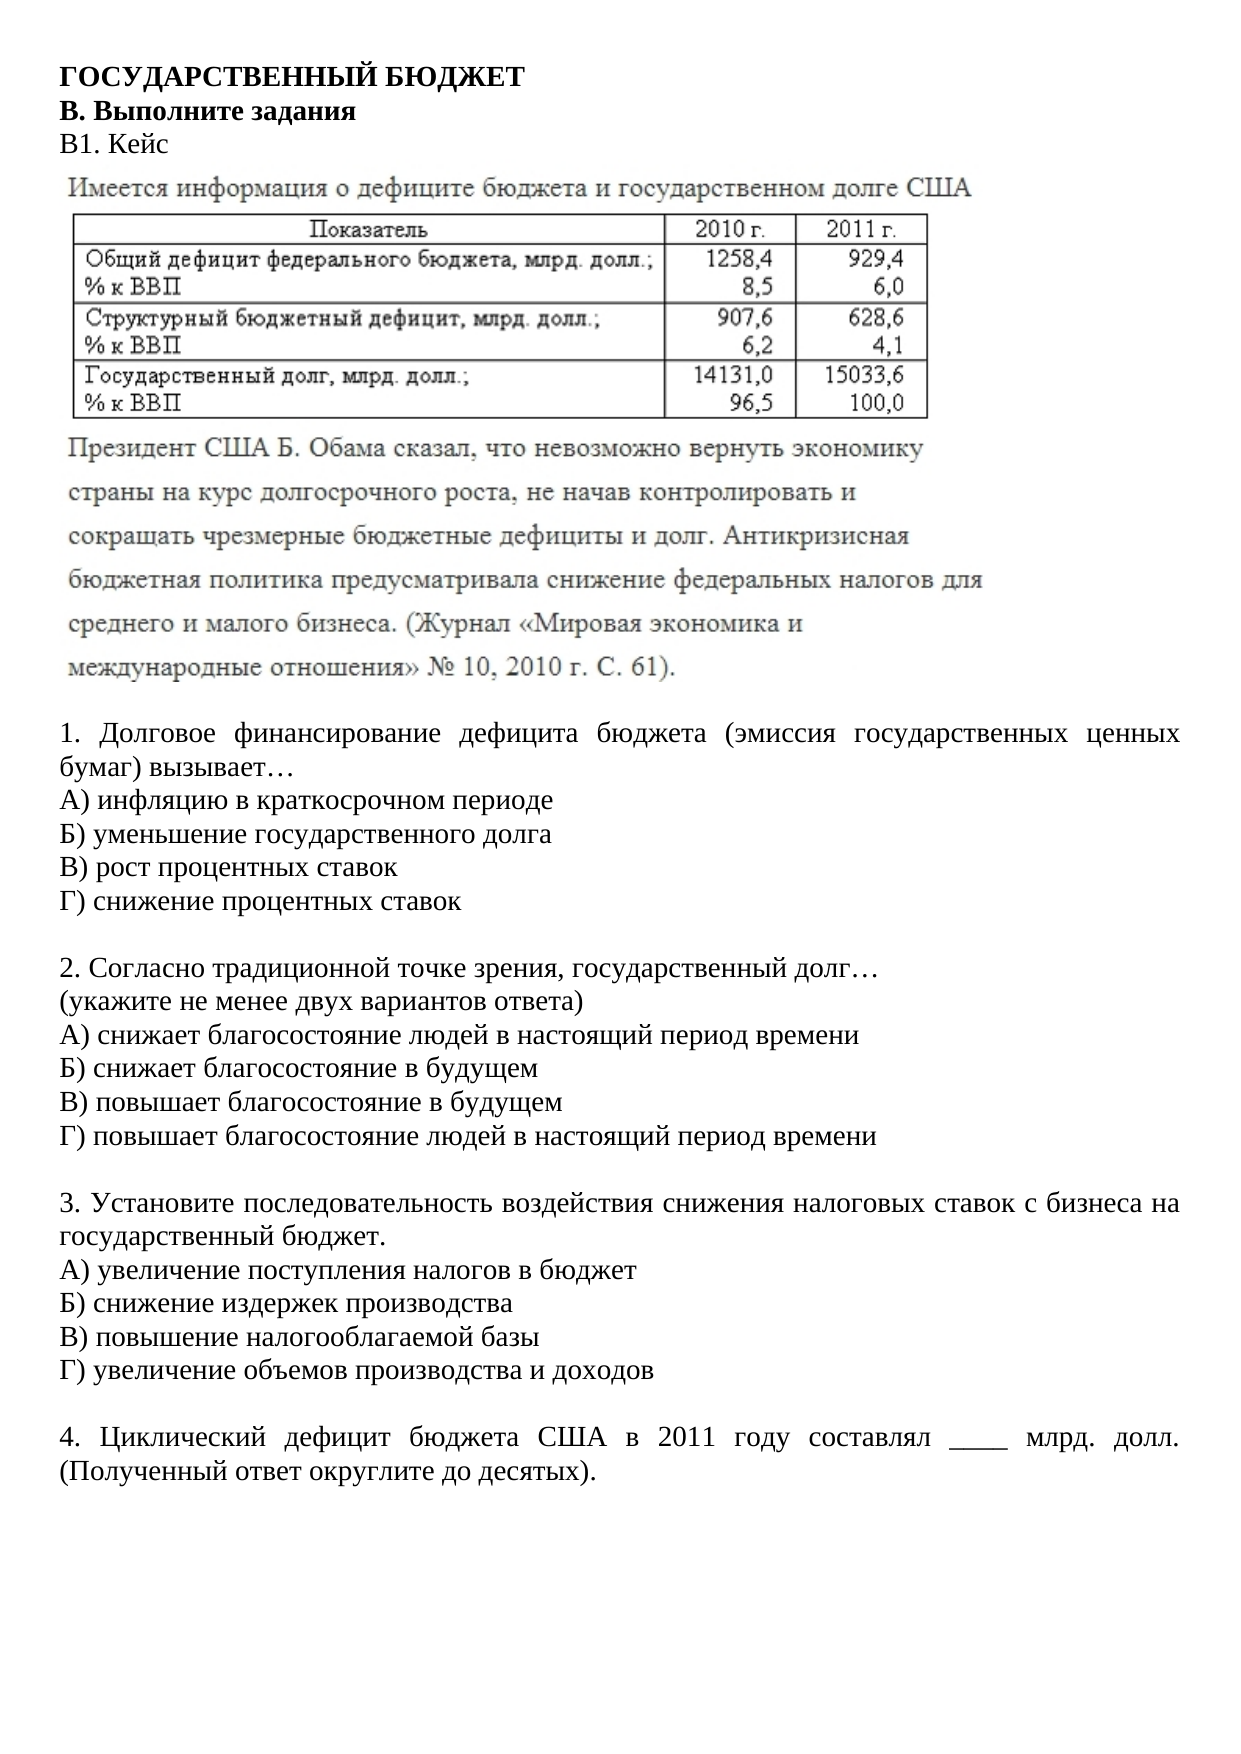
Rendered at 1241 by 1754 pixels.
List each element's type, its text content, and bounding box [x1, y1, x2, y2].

picture [59, 159, 997, 682]
text 2. Согласно традиционной точке зрения, государственный долг… [59, 950, 1181, 983]
text В) рост процентных ставок [59, 849, 1181, 883]
text А) увеличение поступления налогов в бюджет [59, 1252, 1181, 1285]
text В1. Кейс [59, 126, 1181, 160]
text ГОСУДАРСТВЕННЫЙ БЮДЖЕТ [59, 59, 1181, 93]
text 3. Установите последовательность воздействия снижения налоговых ставок с бизнеса на государственный бюджет. [59, 1185, 1181, 1252]
text Г) увеличение объемов производства и доходов [59, 1352, 1181, 1386]
text А) инфляцию в краткосрочном периоде [59, 782, 1181, 816]
text А) снижает благосостояние людей в настоящий период времени [59, 1017, 1181, 1051]
text (укажите не менее двух вариантов ответа) [59, 983, 1181, 1017]
text Г) снижение процентных ставок [59, 883, 1181, 916]
text Б) уменьшение государственного долга [59, 816, 1181, 849]
text В) повышение налогооблагаемой базы [59, 1319, 1181, 1352]
text 1. Долговое финансирование дефицита бюджета (эмиссия государственных ценных бумаг) вызывает… [59, 715, 1181, 782]
text В) повышает благосостояние в будущем [59, 1084, 1181, 1118]
text Б) снижает благосостояние в будущем [59, 1051, 1181, 1084]
text Б) снижение издержек производства [59, 1285, 1181, 1319]
text В. Выполните задания [59, 93, 1181, 126]
text Г) повышает благосостояние людей в настоящий период времени [59, 1118, 1181, 1151]
text 4. Циклический дефицит бюджета США в 2011 году составлял ____ млрд. долл. (Полученный ответ округлите до десятых). [59, 1419, 1181, 1487]
